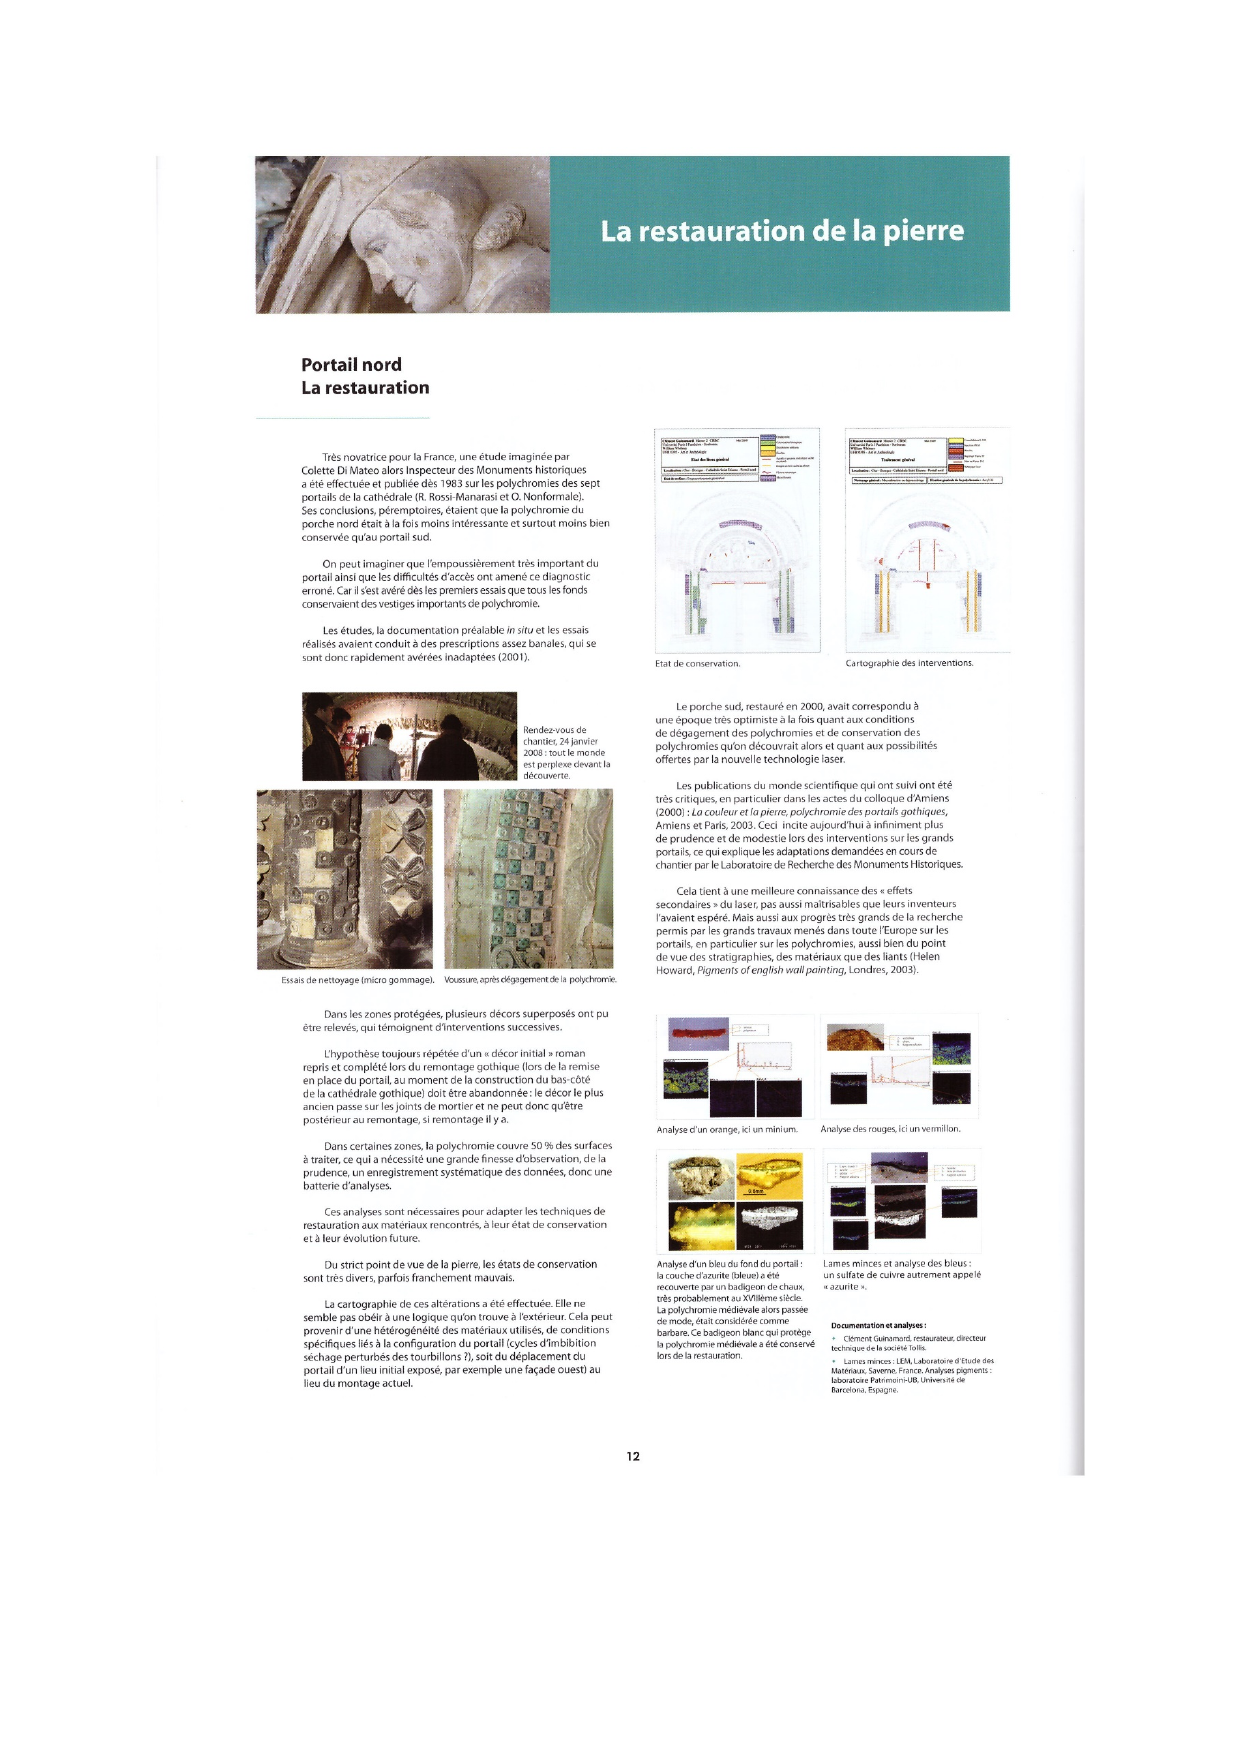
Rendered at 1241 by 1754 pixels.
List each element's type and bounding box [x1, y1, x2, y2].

picture [147, 147, 1093, 1478]
